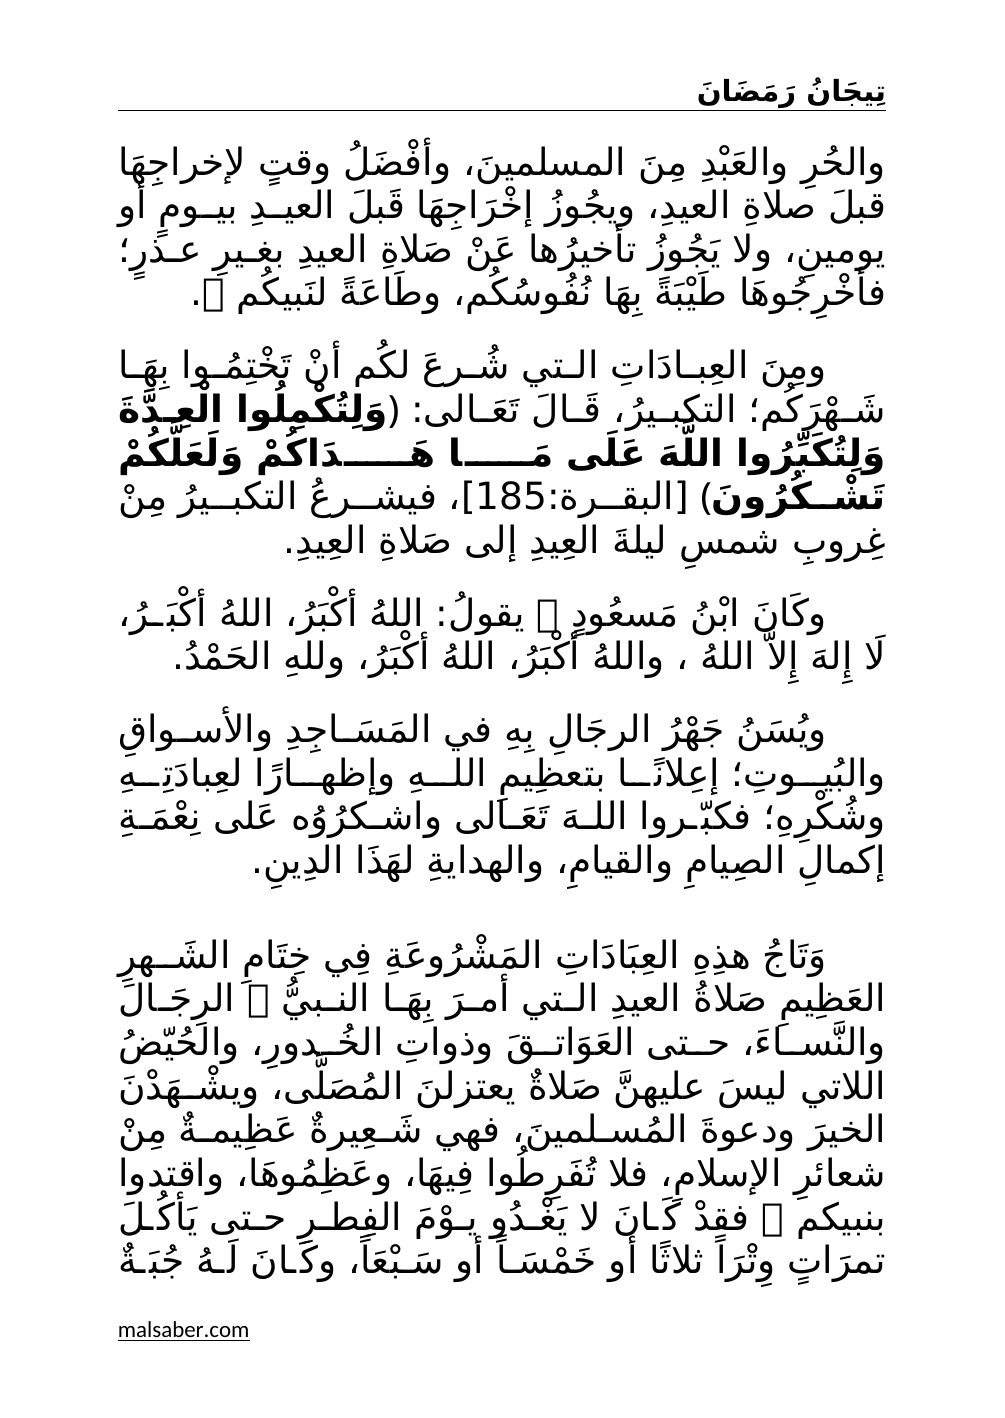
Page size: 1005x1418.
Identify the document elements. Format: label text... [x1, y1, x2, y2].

text وكَانَ ابْنُ مَسعُودٍ يقولُ: اللهُ أكْبَرُ، اللهُ أكْبَرُ، لَا إِلهَ إِلاَّ اللهُ ، واللهُ أكْبَرُ، اللهُ أكْبَرُ، وللهِ الحَمْدُ. [118, 591, 886, 678]
text ومِنَ العِبادَاتِ التي شُرعَ لكُم أنْ تَخْتِمُوا بِهَا شَهْرَكُم؛ التكبيرُ، قَالَ تَعَالى: ﴿وَلِتُكْمِلُوا الْعِدَّةَ وَلِتُكَبِّرُوا اللَّهَ عَلَى مَا هَدَاكُمْ وَلَعَلَّكُمْ تَشْكُرُونَ﴾ [البقرة:185]، فيشرعُ التكبيرُ مِنْ غِروبِ شمسِ ليلةَ العِيدِ إلى صَلاةِ العِيدِ. [118, 344, 886, 562]
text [118, 933, 886, 1282]
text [118, 140, 886, 315]
text ويُسَنُ جَهْرُ الرجَالِ بِهِ في المَسَاجِدِ والأسواقِ والبُيوتِ؛ إعِلانًا بتعظِيمِ اللهِ وإظهارًا لعِبادَتِهِ وشُكْرِهِ؛ فكبّروا اللهَ تَعَالى واشكرُوُه عَلى نِعْمَةِ إكمالِ الصِيامِ والقيامِ، والهدايةِ لهَذَا الدِينِ. [118, 708, 886, 882]
